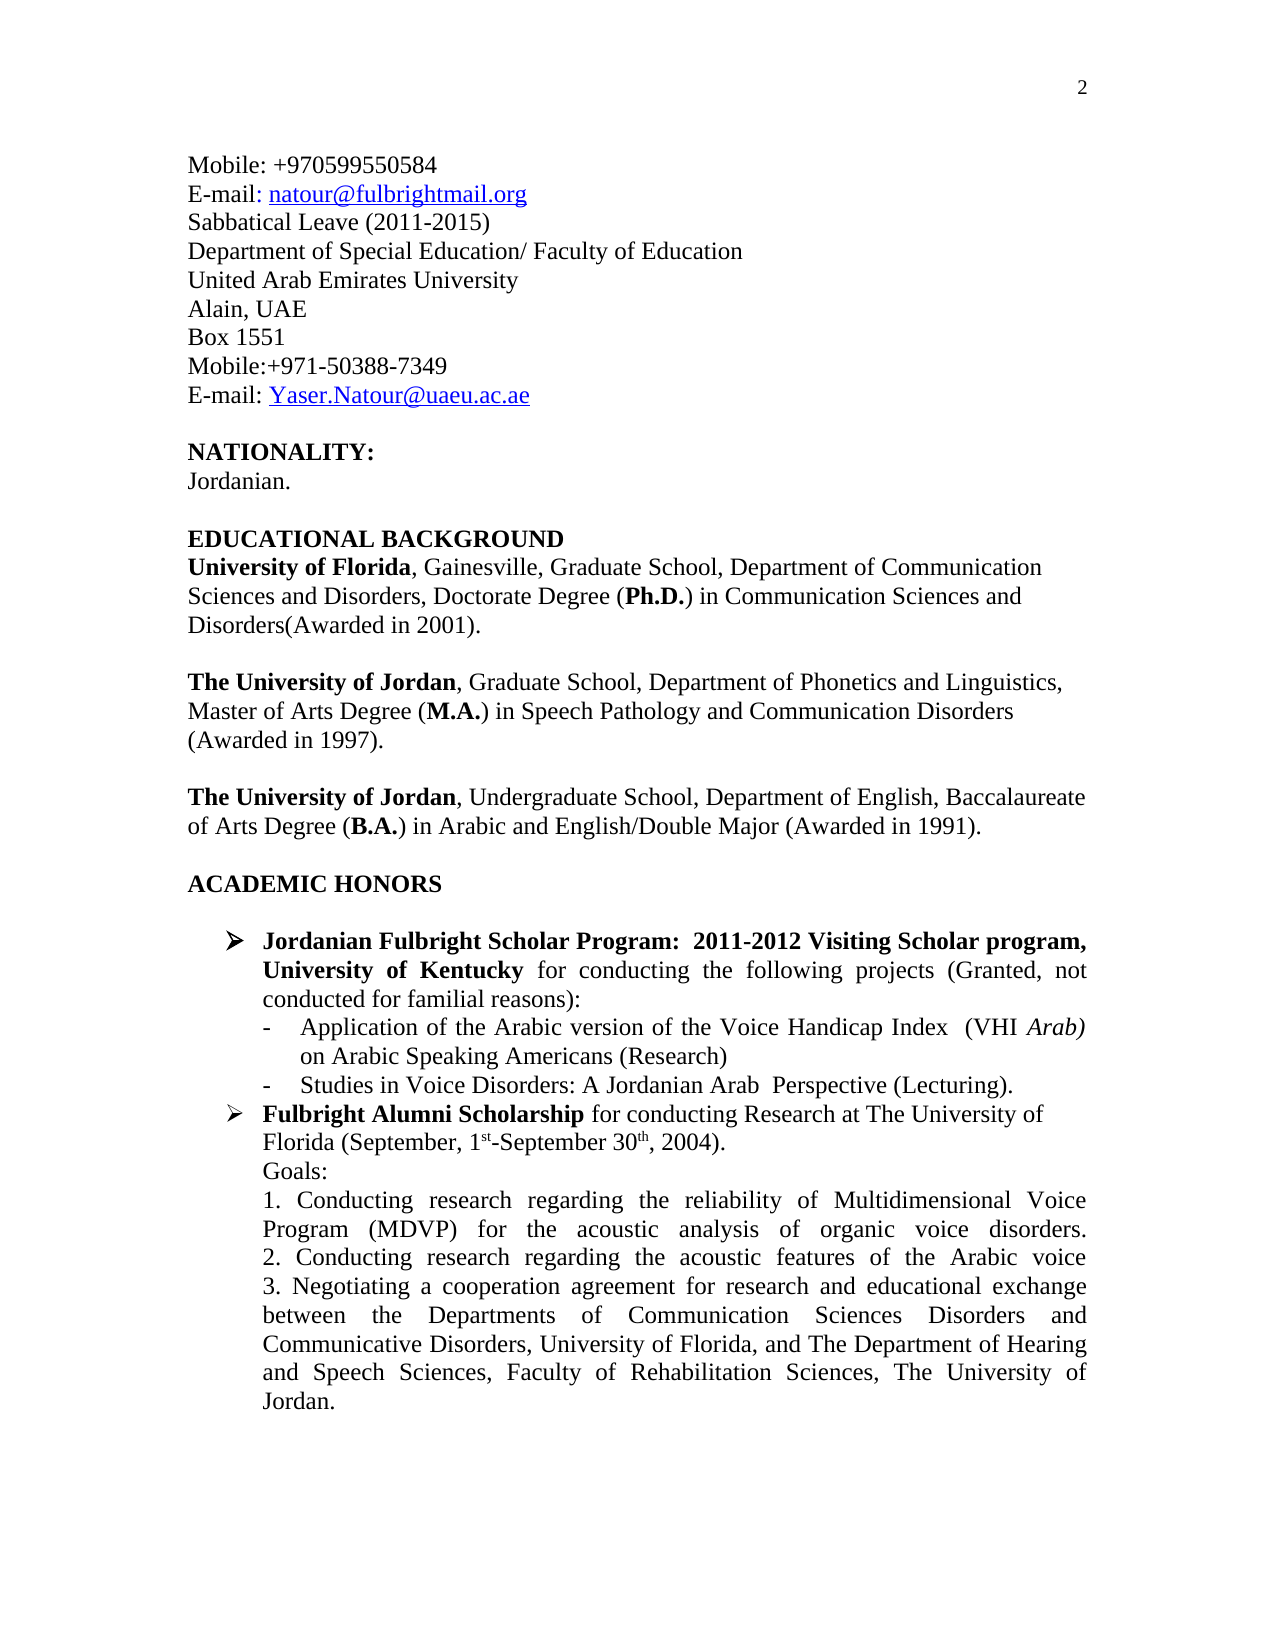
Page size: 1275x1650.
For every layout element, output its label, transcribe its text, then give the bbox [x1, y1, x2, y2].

text E-mail: Yaser.Natour@uaeu.ac.ae [187, 380, 1087, 409]
text Box 1551 [187, 322, 1087, 351]
text United Arab Emirates University [187, 265, 1087, 294]
text Jordanian. [187, 466, 1087, 495]
list Jordanian Fulbright Scholar Program: 2011-2012 Visiting Scholar program, University of Kentucky for conducting the following projects (Granted, not conducted for familial reasons): [225, 926, 1087, 1012]
text ACADEMIC HONORS [187, 869, 1087, 897]
text University of Florida, Gainesville, Graduate School, Department of Communication Sciences and Disorders, Doctorate Degree (Ph.D.) in Communication Sciences and Disorders(Awarded in 2001). [187, 552, 1087, 639]
text Mobile:+971-50388-7349 [187, 351, 1087, 380]
text Goals: 1. Conducting research regarding the reliability of Multidimensional Voice Program (MDVP) for the acoustic analysis of organic voice disorders. 2. Conducting research regarding the acoustic features of the Arabic voice 3. Negotiating a cooperation agreement for research and educational exchange between the Departments of Communication Sciences Disorders and Communicative Disorders, University of Florida, and The Department of Hearing and Speech Sciences, Faculty of Rehabilitation Sciences, The University of Jordan. [262, 1156, 1087, 1439]
text The University of Jordan, Undergraduate School, Department of English, Baccalaureate of Arts Degree (B.A.) in Arabic and English/Double Major (Awarded in 1991). [187, 782, 1087, 840]
list Studies in Voice Disorders: A Jordanian Arab Perspective (Lecturing). [262, 1070, 1087, 1099]
list Fulbright Alumni Scholarship for conducting Research at The University of Florida (September, 1st-September 30th, 2004). [225, 1099, 1087, 1156]
text The University of Jordan, Graduate School, Department of Phonetics and Linguistics, Master of Arts Degree (M.A.) in Speech Pathology and Communication Disorders (Awarded in 1997). [187, 667, 1087, 754]
text EDUCATIONAL BACKGROUND [187, 524, 1087, 552]
list Application of the Arabic version of the Voice Handicap Index (VHI Arab) on Arabic Speaking Americans (Research) [262, 1012, 1087, 1070]
text Alain, UAE [187, 294, 1087, 322]
text E-mail: natour@fulbrightmail.org [187, 179, 1087, 207]
text Mobile: +970599550584 [187, 150, 1087, 179]
text Sabbatical Leave (2011-2015) [187, 207, 1087, 236]
text NATIONALITY: [187, 437, 1087, 466]
text Department of Special Education/ Faculty of Education [187, 236, 1087, 265]
